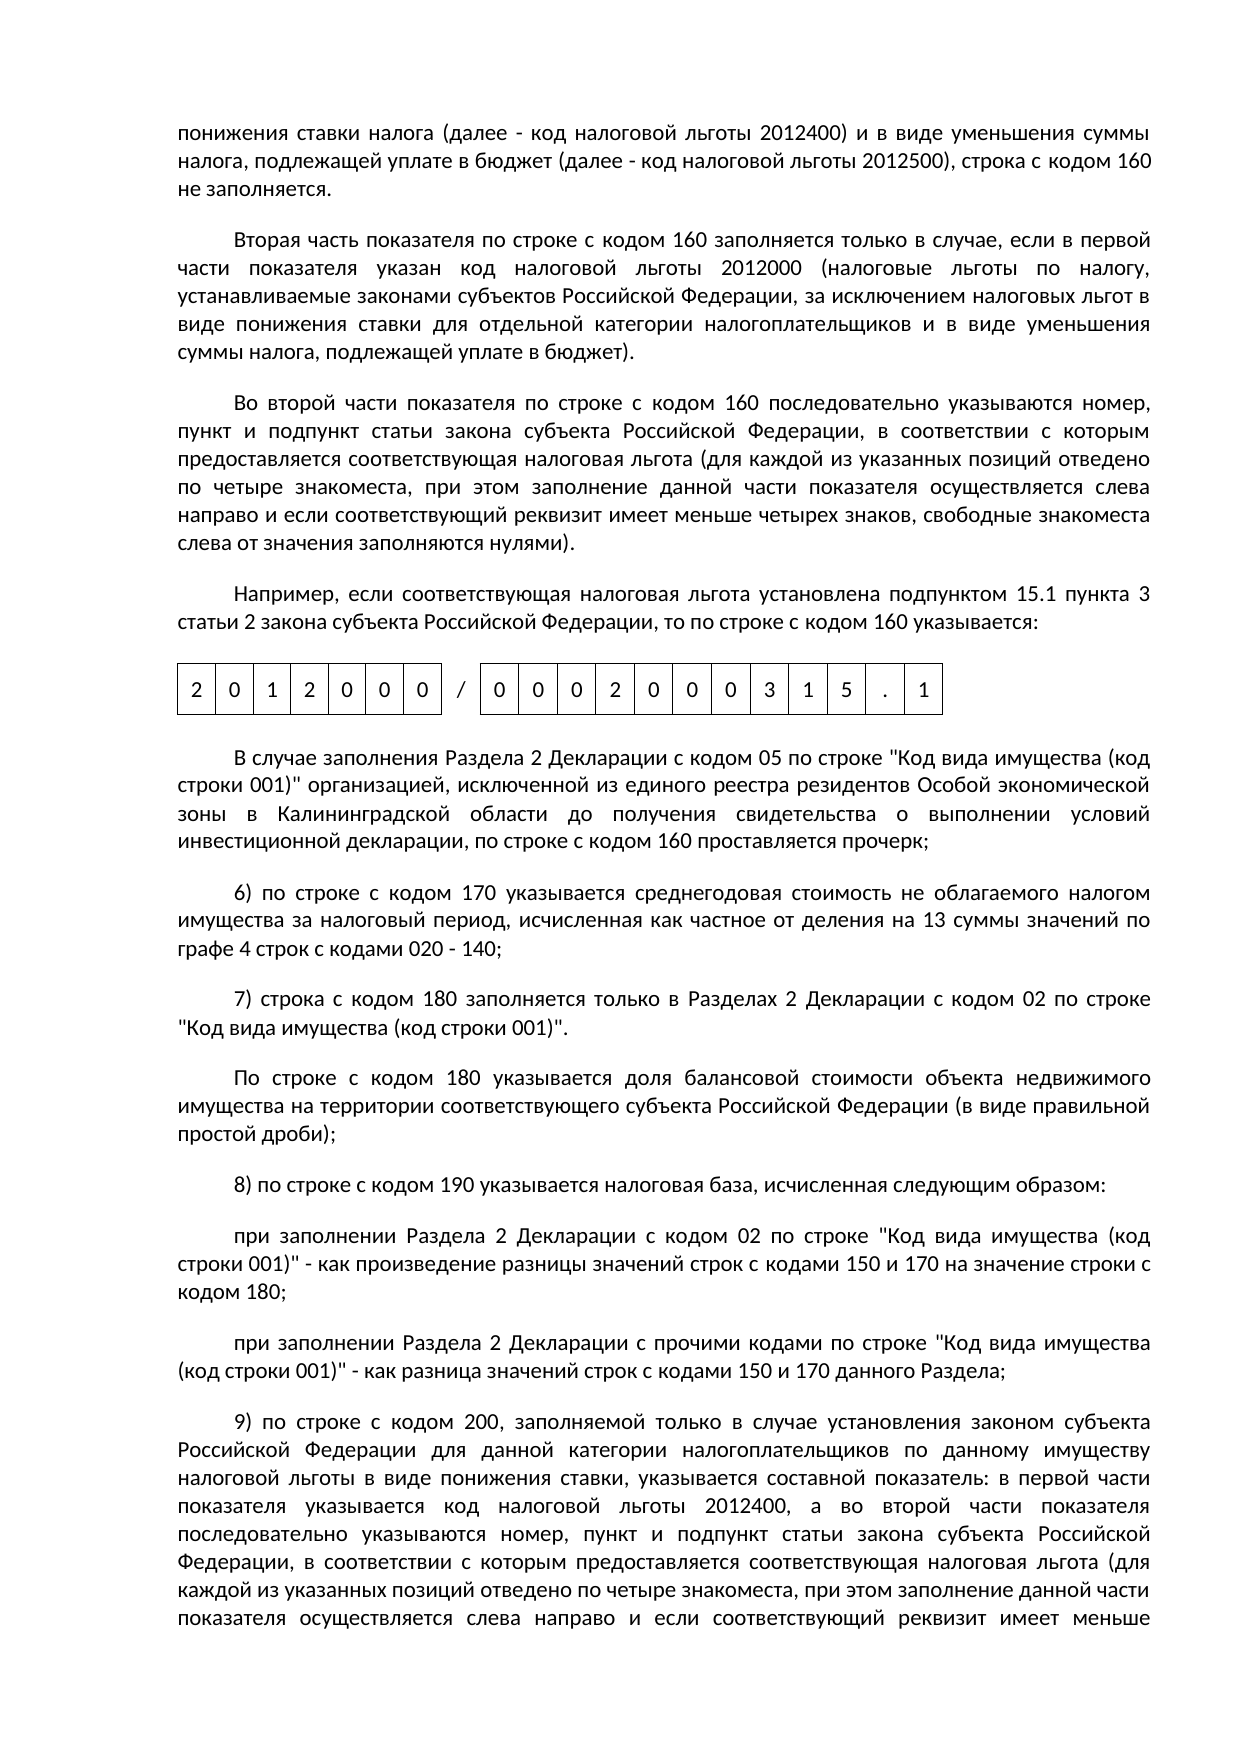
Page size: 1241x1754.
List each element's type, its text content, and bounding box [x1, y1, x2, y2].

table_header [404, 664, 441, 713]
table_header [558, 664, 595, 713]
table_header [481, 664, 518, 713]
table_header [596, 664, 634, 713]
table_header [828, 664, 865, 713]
text 7) строка с кодом 180 заполняется только в Разделах 2 Декларации с кодом 02 по строке "Код вида имущества (код строки 001)". [177, 984, 1152, 1041]
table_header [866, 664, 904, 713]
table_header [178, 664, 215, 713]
text 6) по строке с кодом 170 указывается среднегодовая стоимость не облагаемого налогом имущества за налоговый период, исчисленная как частное от деления на 13 суммы значений по графе 4 строк с кодами 020 - 140; [177, 878, 1152, 962]
text 8) по строке с кодом 190 указывается налоговая база, исчисленная следующим образом: [177, 1171, 1152, 1198]
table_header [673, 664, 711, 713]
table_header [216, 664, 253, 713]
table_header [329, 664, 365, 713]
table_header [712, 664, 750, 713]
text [177, 118, 1152, 202]
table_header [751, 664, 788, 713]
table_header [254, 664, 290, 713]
text Во второй части показателя по строке с кодом 160 последовательно указываются номер, пункт и подпункт статьи закона субъекта Российской Федерации, в соответствии с которым предоставляется соответствующая налоговая льгота (для каждой из указанных позиций отведено по четыре знакоместа, при этом заполнение данной части показателя осуществляется слева направо и если соответствующий реквизит имеет меньше четырех знаков, свободные знакоместа слева от значения заполняются нулями). [177, 388, 1152, 556]
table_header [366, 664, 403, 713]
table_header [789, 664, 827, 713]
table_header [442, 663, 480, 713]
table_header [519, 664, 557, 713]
text В случае заполнения Раздела 2 Декларации с кодом 05 по строке "Код вида имущества (код строки 001)" организацией, исключенной из единого реестра резидентов Особой экономической зоны в Калининградской области до получения свидетельства о выполнении условий инвестиционной декларации, по строке с кодом 160 проставляется прочерк; [177, 743, 1152, 855]
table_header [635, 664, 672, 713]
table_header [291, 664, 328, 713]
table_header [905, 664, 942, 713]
text По строке с кодом 180 указывается доля балансовой стоимости объекта недвижимого имущества на территории соответствующего субъекта Российской Федерации (в виде правильной простой дроби); [177, 1063, 1152, 1148]
text при заполнении Раздела 2 Декларации с кодом 02 по строке "Код вида имущества (код строки 001)" - как произведение разницы значений строк с кодами 150 и 170 на значение строки с кодом 180; [177, 1221, 1152, 1306]
text при заполнении Раздела 2 Декларации с прочими кодами по строке "Код вида имущества (код строки 001)" - как разница значений строк с кодами 150 и 170 данного Раздела; [177, 1328, 1152, 1384]
text Вторая часть показателя по строке с кодом 160 заполняется только в случае, если в первой части показателя указан код налоговой льготы 2012000 (налоговые льготы по налогу, устанавливаемые законами субъектов Российской Федерации, за исключением налоговых льгот в виде понижения ставки для отдельной категории налогоплательщиков и в виде уменьшения суммы налога, подлежащей уплате в бюджет). [177, 225, 1152, 365]
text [177, 1407, 1152, 1632]
text Например, если соответствующая налоговая льгота установлена подпунктом 15.1 пункта 3 статьи 2 закона субъекта Российской Федерации, то по строке с кодом 160 указывается: [177, 579, 1152, 635]
